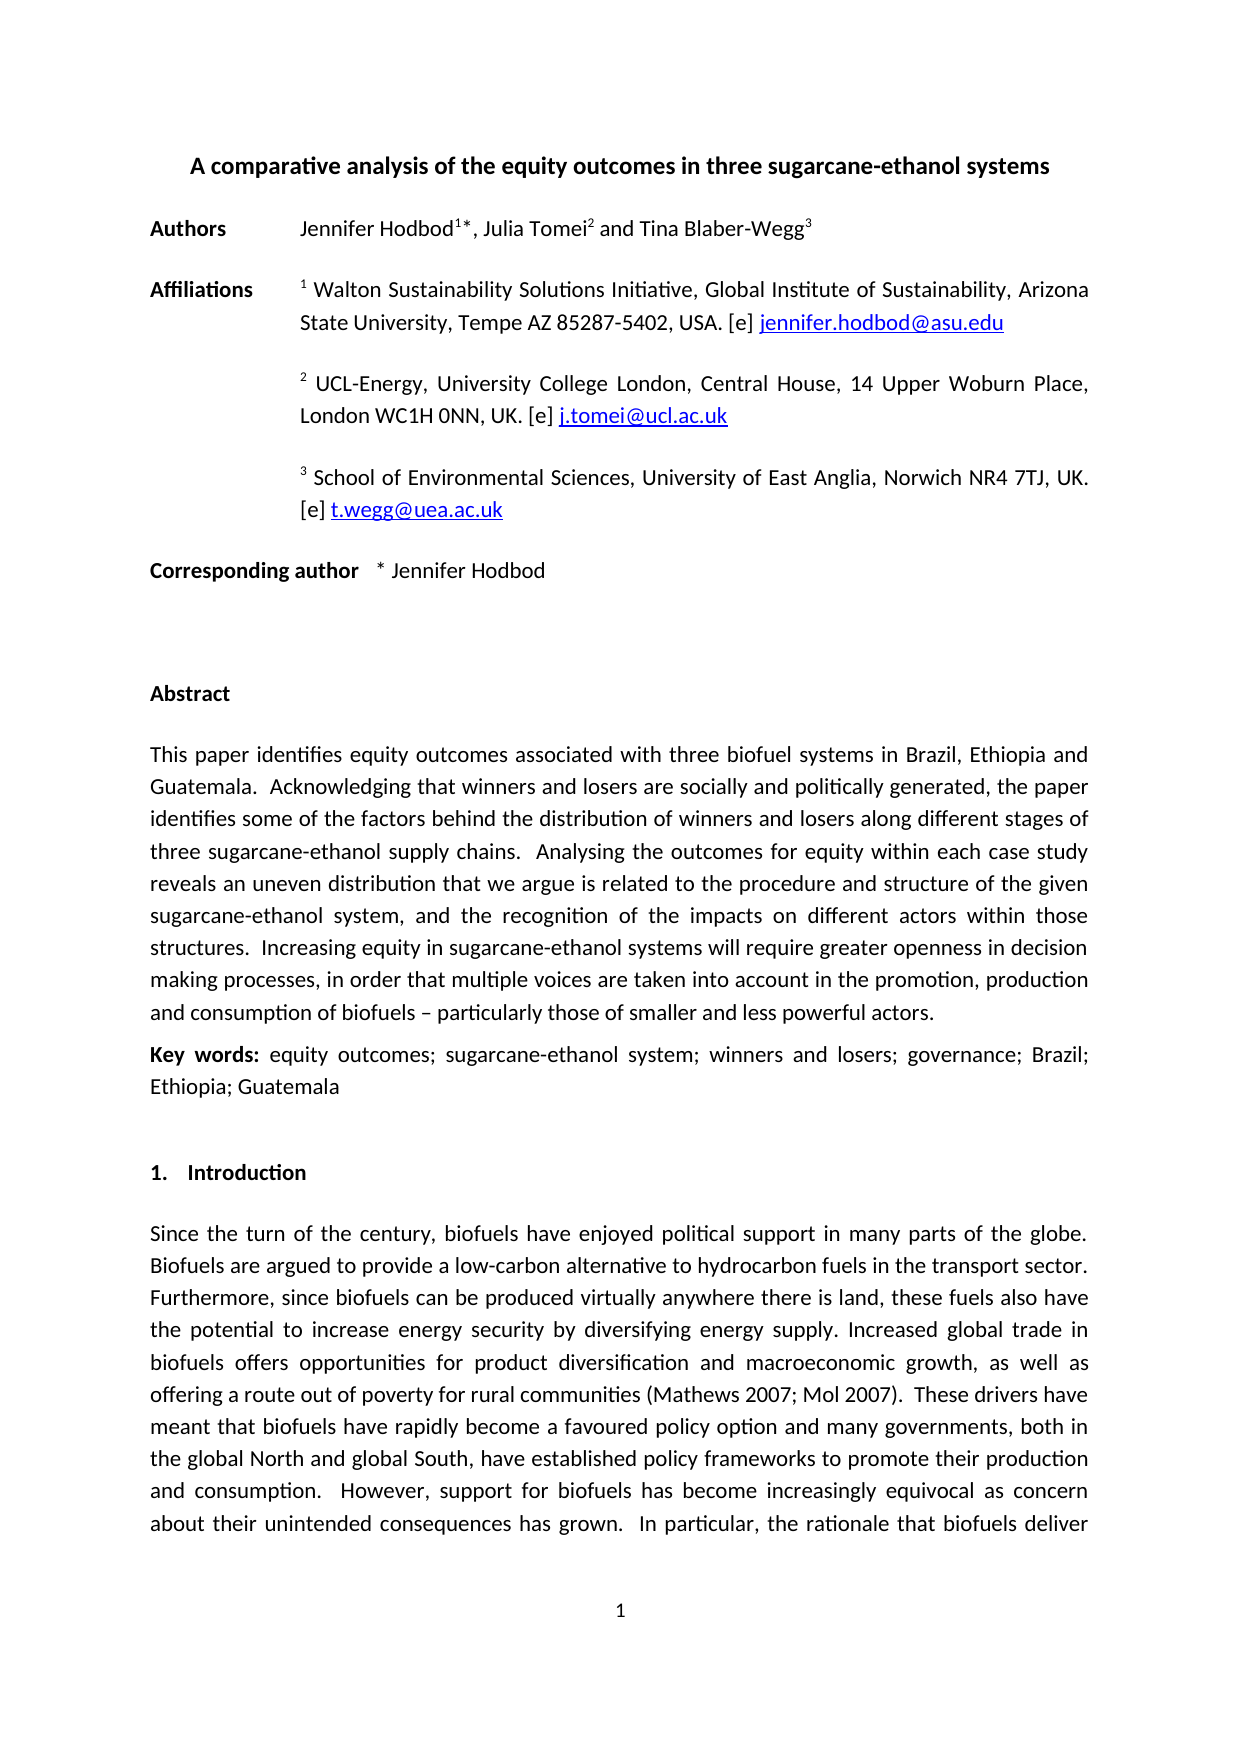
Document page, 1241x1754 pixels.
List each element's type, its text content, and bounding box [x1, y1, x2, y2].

text Abstract [150, 679, 1090, 707]
text Affiliations 1 Walton Sustainability Solutions Initiative, Global Institute of Sustainability, Arizona State University, Tempe AZ 85287-5402, USA. [e] jennifer.hodbod@asu.edu [150, 276, 1090, 336]
text 2 UCL-Energy, University College London, Central House, 14 Upper Woburn Place, London WC1H 0NN, UK. [e] j.tomei@ucl.ac.uk [300, 369, 1090, 429]
text A comparative analysis of the equity outcomes in three sugarcane-ethanol systems [150, 150, 1090, 181]
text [150, 1219, 1090, 1537]
text This paper identifies equity outcomes associated with three biofuel systems in Brazil, Ethiopia and Guatemala. Acknowledging that winners and losers are socially and politically generated, the paper identifies some of the factors behind the distribution of winners and losers along different stages of three sugarcane-ethanol supply chains. Analysing the outcomes for equity within each case study reveals an uneven distribution that we argue is related to the procedure and structure of the given sugarcane-ethanol system, and the recognition of the impacts on different actors within those structures. Increasing equity in sugarcane-ethanol systems will require greater openness in decision making processes, in order that multiple voices are taken into account in the promotion, production and consumption of biofuels – particularly those of smaller and less powerful actors. [150, 740, 1090, 1026]
subtitle Key words: equity outcomes; sugarcane-ethanol system; winners and losers; governance; Brazil; Ethiopia; Guatemala [150, 1040, 1090, 1101]
text Corresponding author * Jennifer Hodbod [150, 556, 1090, 584]
subtitle Introduction [150, 1158, 1090, 1186]
text Authors Jennifer Hodbod1*, Julia Tomei2 and Tina Blaber-Wegg3 [150, 214, 1090, 242]
text 3 School of Environmental Sciences, University of East Anglia, Norwich NR4 7TJ, UK. [e] t.wegg@uea.ac.uk [300, 463, 1090, 523]
